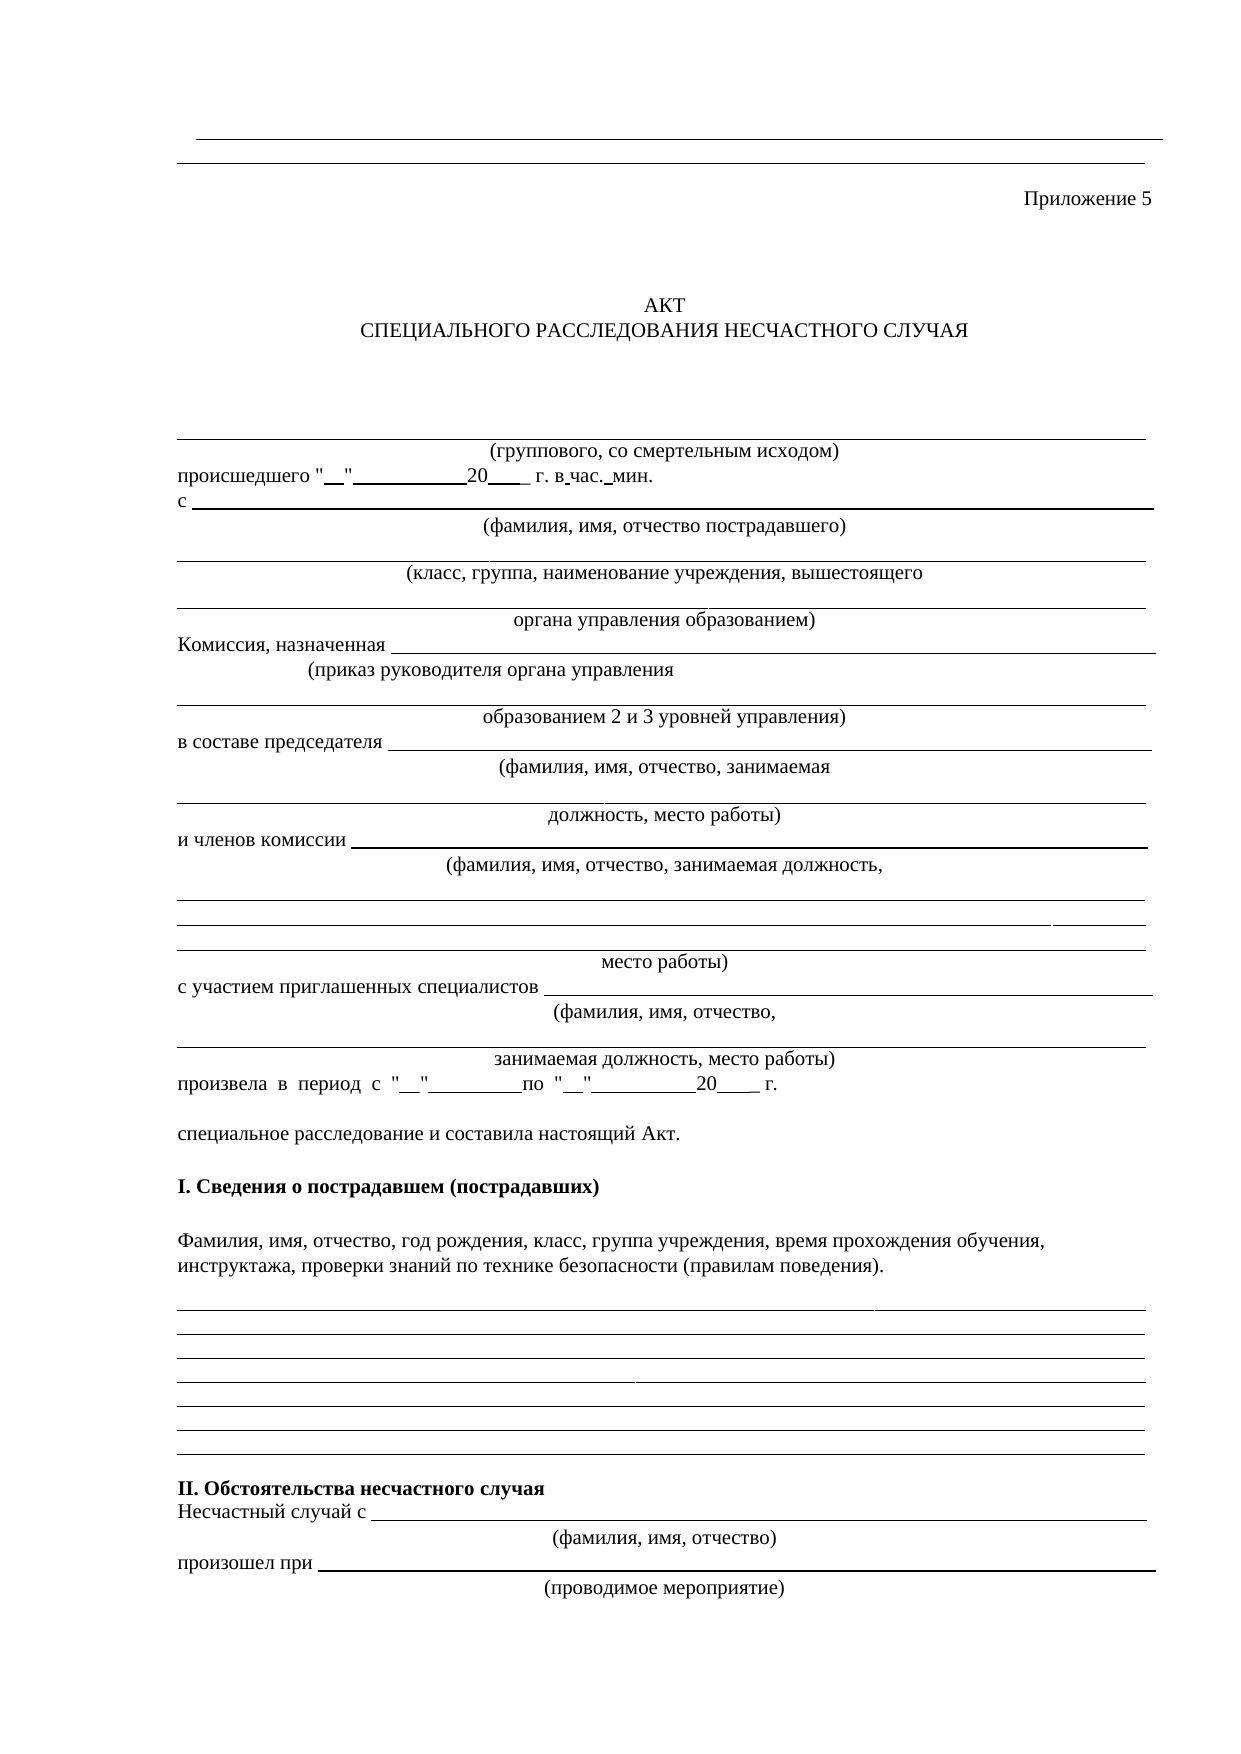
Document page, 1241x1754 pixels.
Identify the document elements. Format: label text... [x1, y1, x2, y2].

list Обстоятельства несчастного случая [177, 1476, 1234, 1500]
text (фамилия, имя, отчество пострадавшего) [483, 513, 1234, 537]
text место работы) [99, 943, 1230, 973]
text (фамилия, имя, отчество, [99, 999, 1229, 1023]
list Сведения о пострадавшем (пострадавших) [177, 1174, 1234, 1198]
text Фамилия, имя, отчество, год рождения, класс, группа учреждения, время прохождения обучения, инструктажа, проверки знаний по технике безопасности (правилам поведения). [177, 1228, 1152, 1277]
text АКТ [99, 293, 1229, 317]
text (фамилия, имя, отчество, занимаемая должность, [99, 852, 1229, 876]
text (проводимое мероприятие) [99, 1575, 1229, 1599]
text произошел при [99, 1550, 1234, 1574]
text произвела в период с " " по " " 20 _ г. специальное расследование и составила настоящий Акт. [177, 1071, 779, 1145]
text (приказ руководителя органа управления [99, 657, 882, 681]
text органа управления образованием) [99, 604, 1229, 631]
text происшедшего " " 20 _ г. в час. мин. [177, 462, 1234, 487]
text (группового, со смертельным исходом) [489, 434, 1234, 461]
text занимаемая должность, место работы) [99, 1043, 1230, 1070]
text и членов комиссии [96, 827, 1229, 851]
text (класс, группа, наименование учреждения, вышестоящего [99, 557, 1230, 584]
text с участием приглашенных специалистов [96, 974, 1234, 998]
text Комиссия, назначенная [99, 632, 1234, 656]
text в составе председателя [96, 729, 1234, 753]
text (фамилия, имя, отчество, занимаемая [99, 754, 1229, 778]
text Несчастный случай с [96, 1500, 1228, 1523]
text образованием 2 и 3 уровней управления) [99, 701, 1229, 728]
text с [177, 488, 1234, 512]
text должность, место работы) [99, 798, 1229, 826]
text СПЕЦИАЛЬНОГО РАССЛЕДОВАНИЯ НЕСЧАСТНОГО СЛУЧАЯ [99, 318, 1229, 342]
text (фамилия, имя, отчество) [99, 1524, 1229, 1549]
text Приложение 5 [96, 186, 1152, 210]
